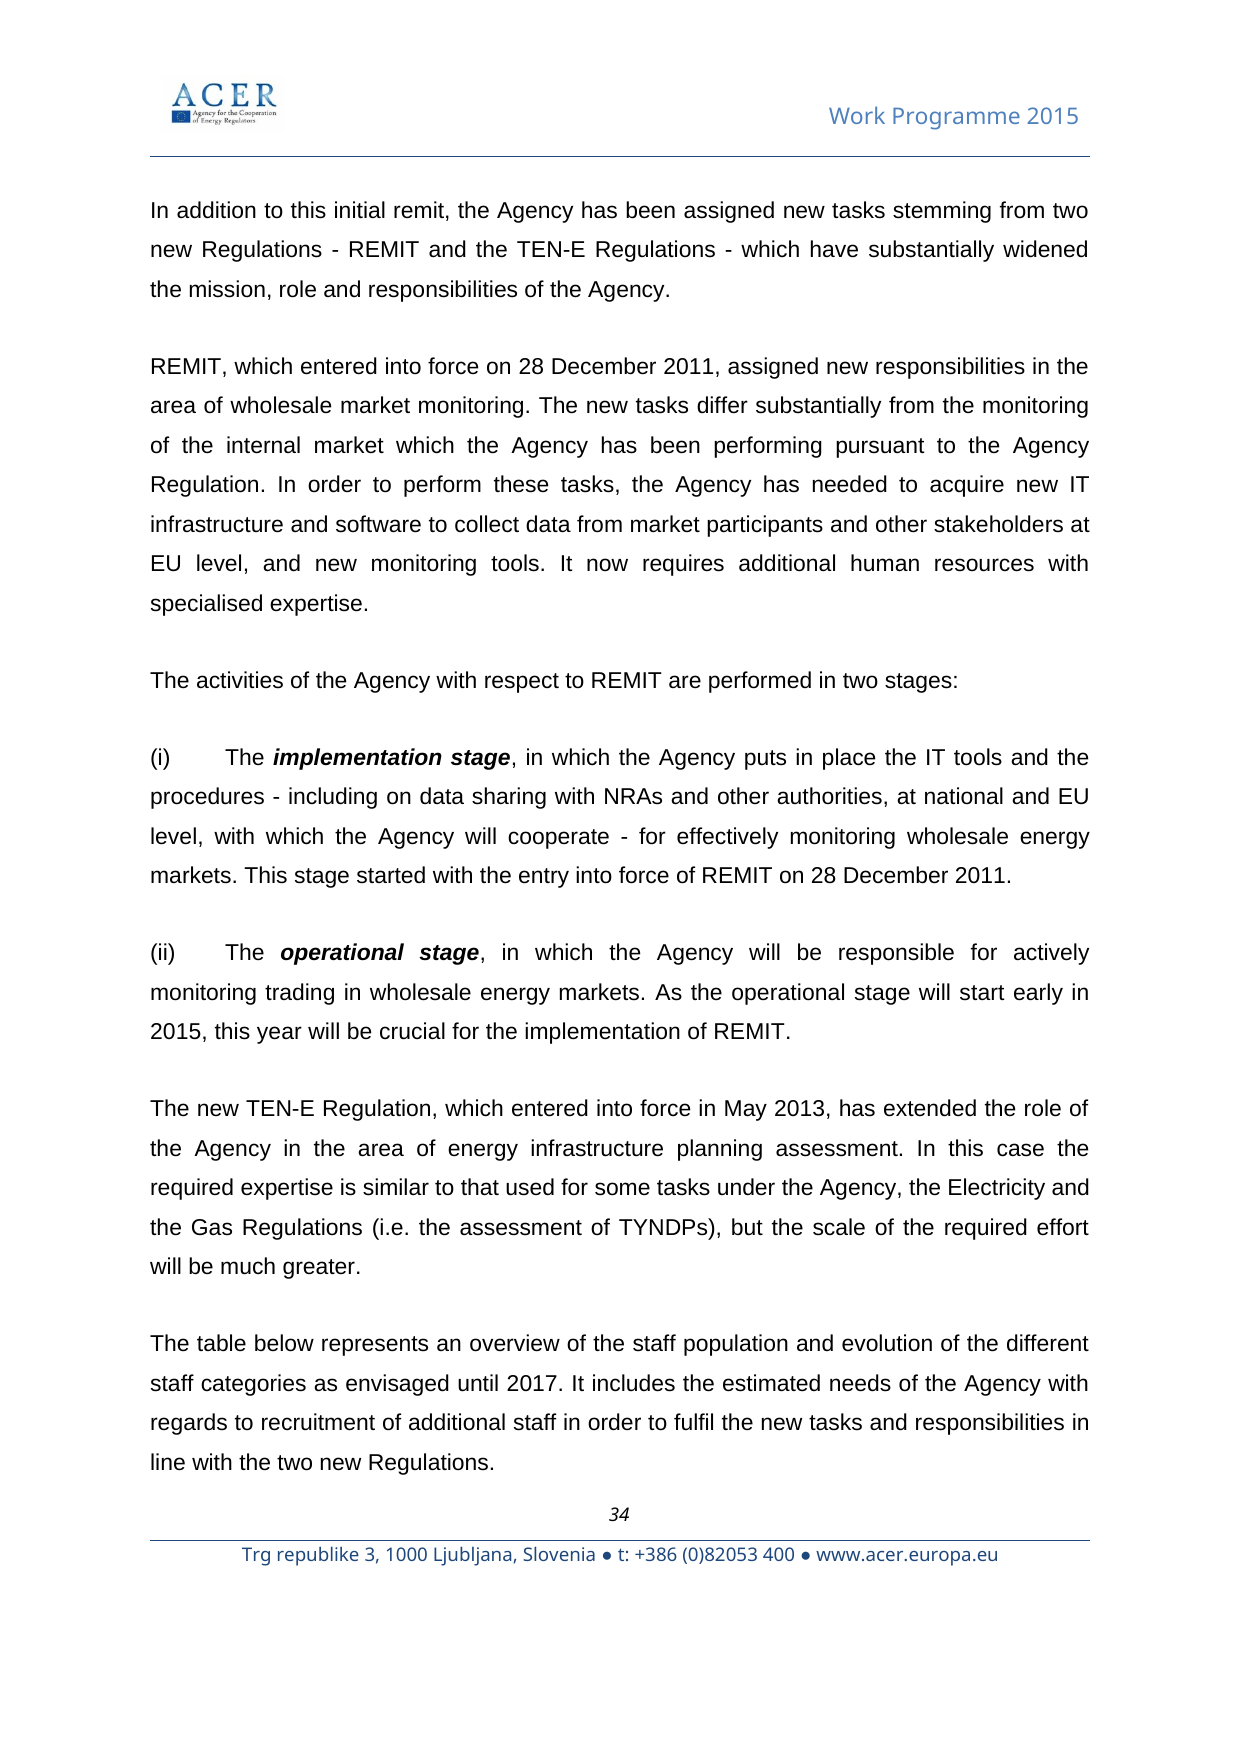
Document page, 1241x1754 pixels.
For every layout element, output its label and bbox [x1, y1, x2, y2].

picture [161, 75, 285, 132]
